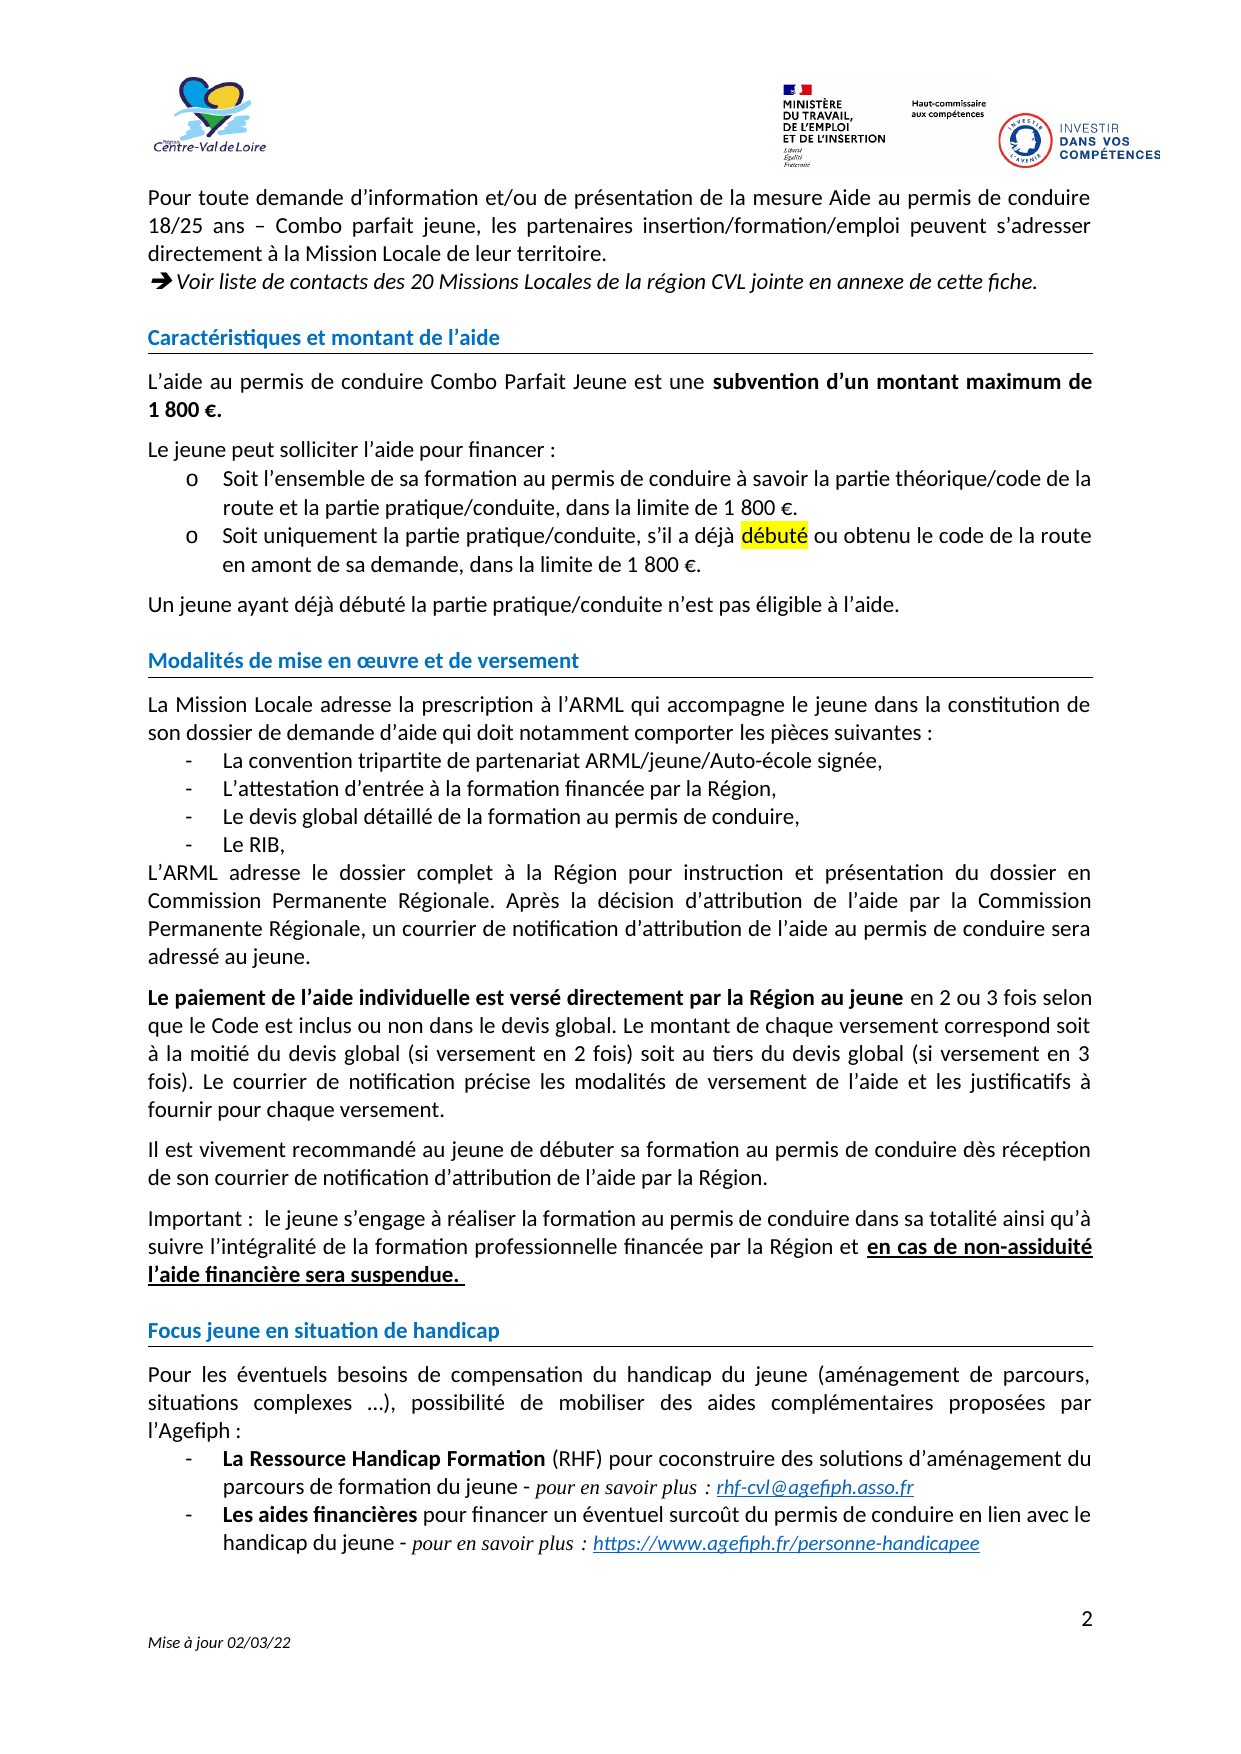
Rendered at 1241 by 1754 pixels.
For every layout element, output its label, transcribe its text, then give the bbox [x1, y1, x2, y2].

list La convention tripartite de partenariat ARML/jeune/Auto-école signée, [185, 746, 1093, 774]
list Soit uniquement la partie pratique/conduite, s’il a déjà débuté ou obtenu le code de la route en amont de sa demande, dans la limite de 1 800 €. [185, 521, 1093, 578]
list Le RIB, [185, 830, 1093, 858]
picture [147, 73, 272, 156]
picture [998, 113, 1160, 168]
list Les aides financières pour financer un éventuel surcoût du permis de conduire en lien avec le handicap du jeune - pour en savoir plus : https://www.agefiph.fr/personne-handicapee [185, 1500, 1093, 1556]
list L’attestation d’entrée à la formation financée par la Région, [185, 774, 1093, 802]
text Le jeune peut solliciter l’aide pour financer : [148, 436, 1093, 464]
text Pour les éventuels besoins de compensation du handicap du jeune (aménagement de parcours, situations complexes …), possibilité de mobiliser des aides complémentaires proposées par l’Agefiph : [148, 1360, 1093, 1444]
list Le devis global détaillé de la formation au permis de conduire, [185, 802, 1093, 830]
text Important : le jeune s’engage à réaliser la formation au permis de conduire dans sa totalité ainsi qu’à suivre l’intégralité de la formation professionnelle financée par la Région et en cas de non-assiduité l’aide financière sera suspendue. [148, 1204, 1093, 1288]
text Focus jeune en situation de handicap [148, 1316, 1093, 1346]
text Voir liste de contacts des 20 Missions Locales de la région CVL jointe en annexe de cette fiche. [148, 267, 1093, 295]
list La Ressource Handicap Formation (RHF) pour coconstruire des solutions d’aménagement du parcours de formation du jeune - pour en savoir plus : rhf-cvl@agefiph.asso.fr [185, 1444, 1093, 1500]
list Soit l’ensemble de sa formation au permis de conduire à savoir la partie théorique/code de la route et la partie pratique/conduite, dans la limite de 1 800 €. [185, 464, 1093, 521]
text La Mission Locale adresse la prescription à l’ARML qui accompagne le jeune dans la constitution de son dossier de demande d’aide qui doit notamment comporter les pièces suivantes : [148, 690, 1093, 746]
text L’ARML adresse le dossier complet à la Région pour instruction et présentation du dossier en Commission Permanente Régionale. Après la décision d’attribution de l’aide par la Commission Permanente Régionale, un courrier de notification d’attribution de l’aide au permis de conduire sera adressé au jeune. [148, 858, 1093, 970]
text L’aide au permis de conduire Combo Parfait Jeune est une subvention d’un montant maximum de 1 800 €. [148, 367, 1093, 423]
text Il est vivement recommandé au jeune de débuter sa formation au permis de conduire dès réception de son courrier de notification d’attribution de l’aide par la Région. [148, 1136, 1093, 1192]
text Un jeune ayant déjà débuté la partie pratique/conduite n’est pas éligible à l’aide. [148, 591, 1093, 618]
text Pour toute demande d’information et/ou de présentation de la mesure Aide au permis de conduire 18/25 ans – Combo parfait jeune, les partenaires insertion/formation/emploi peuvent s’adresser directement à la Mission Locale de leur territoire. [148, 183, 1093, 267]
picture [773, 75, 996, 177]
text Caractéristiques et montant de l’aide [148, 323, 1093, 353]
text Le paiement de l’aide individuelle est versé directement par la Région au jeune en 2 ou 3 fois selon que le Code est inclus ou non dans le devis global. Le montant de chaque versement correspond soit à la moitié du devis global (si versement en 2 fois) soit au tiers du devis global (si versement en 3 fois). Le courrier de notification précise les modalités de versement de l’aide et les justificatifs à fournir pour chaque versement. [148, 983, 1093, 1123]
text Modalités de mise en œuvre et de versement [148, 647, 1093, 677]
